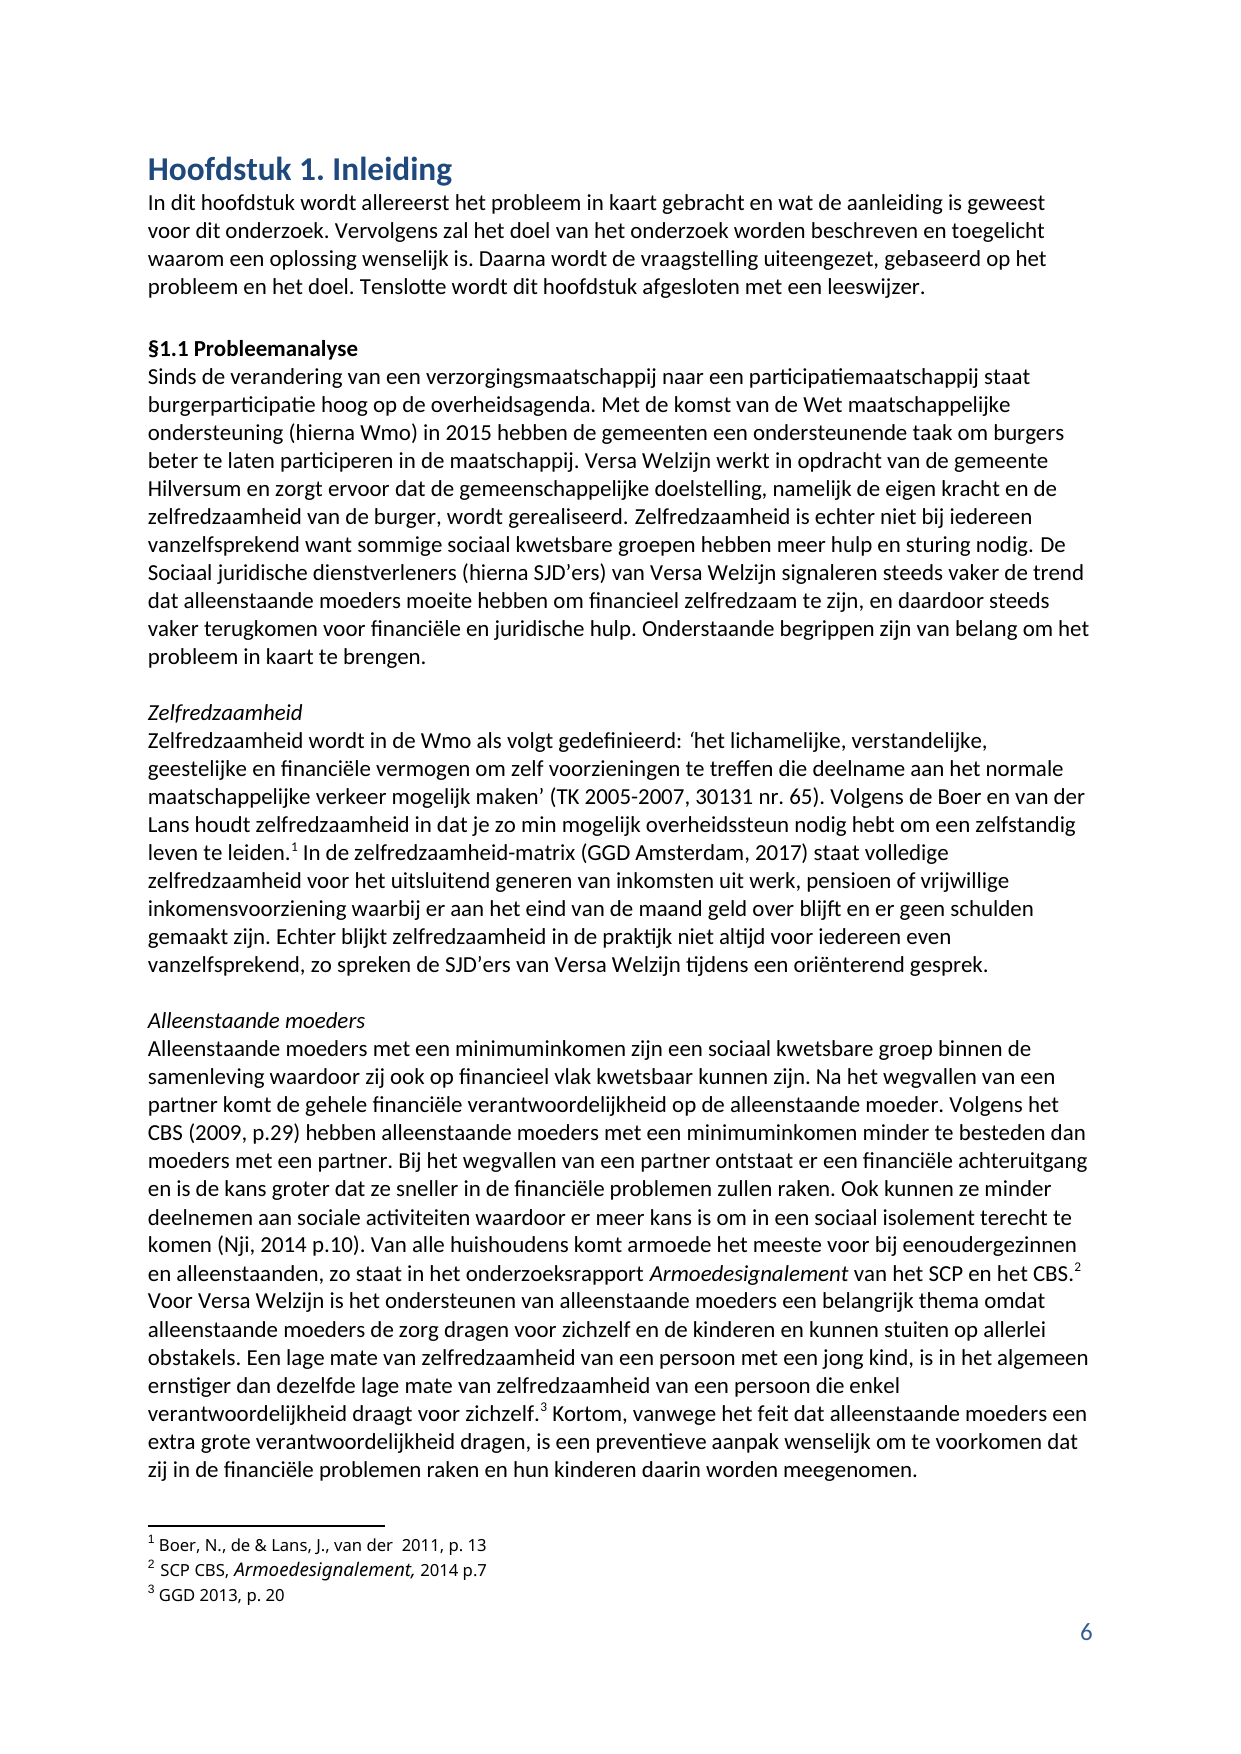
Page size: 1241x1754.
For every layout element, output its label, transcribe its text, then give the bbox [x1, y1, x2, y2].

text §1.1 Probleemanalyse [148, 334, 1093, 362]
text Zelfredzaamheid wordt in de Wmo als volgt gedefinieerd: ‘het lichamelijke, verstandelijke, geestelijke en financiële vermogen om zelf voorzieningen te treffen die deelname aan het normale maatschappelijke verkeer mogelijk maken’ (TK 2005-2007, 30131 nr. 65). Volgens de Boer en van der Lans houdt zelfredzaamheid in dat je zo min mogelijk overheidssteun nodig hebt om een zelfstandig leven te leiden. In de zelfredzaamheid-matrix (GGD Amsterdam, 2017) staat volledige zelfredzaamheid voor het uitsluitend generen van inkomsten uit werk, pensioen of vrijwillige inkomensvoorziening waarbij er aan het eind van de maand geld over blijft en er geen schulden gemaakt zijn. Echter blijkt zelfredzaamheid in de praktijk niet altijd voor iedereen even vanzelfsprekend, zo spreken de SJD’ers van Versa Welzijn tijdens een oriënterend gesprek. [148, 726, 1093, 978]
text Alleenstaande moeders met een minimuminkomen zijn een sociaal kwetsbare groep binnen de samenleving waardoor zij ook op financieel vlak kwetsbaar kunnen zijn. Na het wegvallen van een partner komt de gehele financiële verantwoordelijkheid op de alleenstaande moeder. Volgens het CBS (2009, p.29) hebben alleenstaande moeders met een minimuminkomen minder te besteden dan moeders met een partner. Bij het wegvallen van een partner ontstaat er een financiële achteruitgang en is de kans groter dat ze sneller in de financiële problemen zullen raken. Ook kunnen ze minder deelnemen aan sociale activiteiten waardoor er meer kans is om in een sociaal isolement terecht te komen (Nji, 2014 p.10). Van alle huishoudens komt armoede het meeste voor bij eenoudergezinnen en alleenstaanden, zo staat in het onderzoeksrapport Armoedesignalement van het SCP en het CBS. [148, 1034, 1093, 1287]
subtitle Hoofdstuk 1. Inleiding [148, 148, 1093, 188]
text Sinds de verandering van een verzorgingsmaatschappij naar een participatiemaatschappij staat burgerparticipatie hoog op de overheidsagenda. Met de komst van de Wet maatschappelijke ondersteuning (hierna Wmo) in 2015 hebben de gemeenten een ondersteunende taak om burgers beter te laten participeren in de maatschappij. Versa Welzijn werkt in opdracht van de gemeente Hilversum en zorgt ervoor dat de gemeenschappelijke doelstelling, namelijk de eigen kracht en de zelfredzaamheid van de burger, wordt gerealiseerd. Zelfredzaamheid is echter niet bij iedereen vanzelfsprekend want sommige sociaal kwetsbare groepen hebben meer hulp en sturing nodig. De Sociaal juridische dienstverleners (hierna SJD’ers) van Versa Welzijn signaleren steeds vaker de trend dat alleenstaande moeders moeite hebben om financieel zelfredzaam te zijn, en daardoor steeds vaker terugkomen voor financiële en juridische hulp. Onderstaande begrippen zijn van belang om het probleem in kaart te brengen. [148, 362, 1093, 670]
text Voor Versa Welzijn is het ondersteunen van alleenstaande moeders een belangrijk thema omdat alleenstaande moeders de zorg dragen voor zichzelf en de kinderen en kunnen stuiten op allerlei obstakels. Een lage mate van zelfredzaamheid van een persoon met een jong kind, is in het algemeen ernstiger dan dezelfde lage mate van zelfredzaamheid van een persoon die enkel verantwoordelijkheid draagt voor zichzelf. Kortom, vanwege het feit dat alleenstaande moeders een extra grote verantwoordelijkheid dragen, is een preventieve aanpak wenselijk om te voorkomen dat zij in de financiële problemen raken en hun kinderen daarin worden meegenomen. [148, 1287, 1093, 1483]
text Zelfredzaamheid [148, 698, 1093, 726]
text In dit hoofdstuk wordt allereerst het probleem in kaart gebracht en wat de aanleiding is geweest voor dit onderzoek. Vervolgens zal het doel van het onderzoek worden beschreven en toegelicht waarom een oplossing wenselijk is. Daarna wordt de vraagstelling uiteengezet, gebaseerd op het probleem en het doel. Tenslotte wordt dit hoofdstuk afgesloten met een leeswijzer. [148, 188, 1093, 334]
text Alleenstaande moeders [148, 1006, 1093, 1034]
